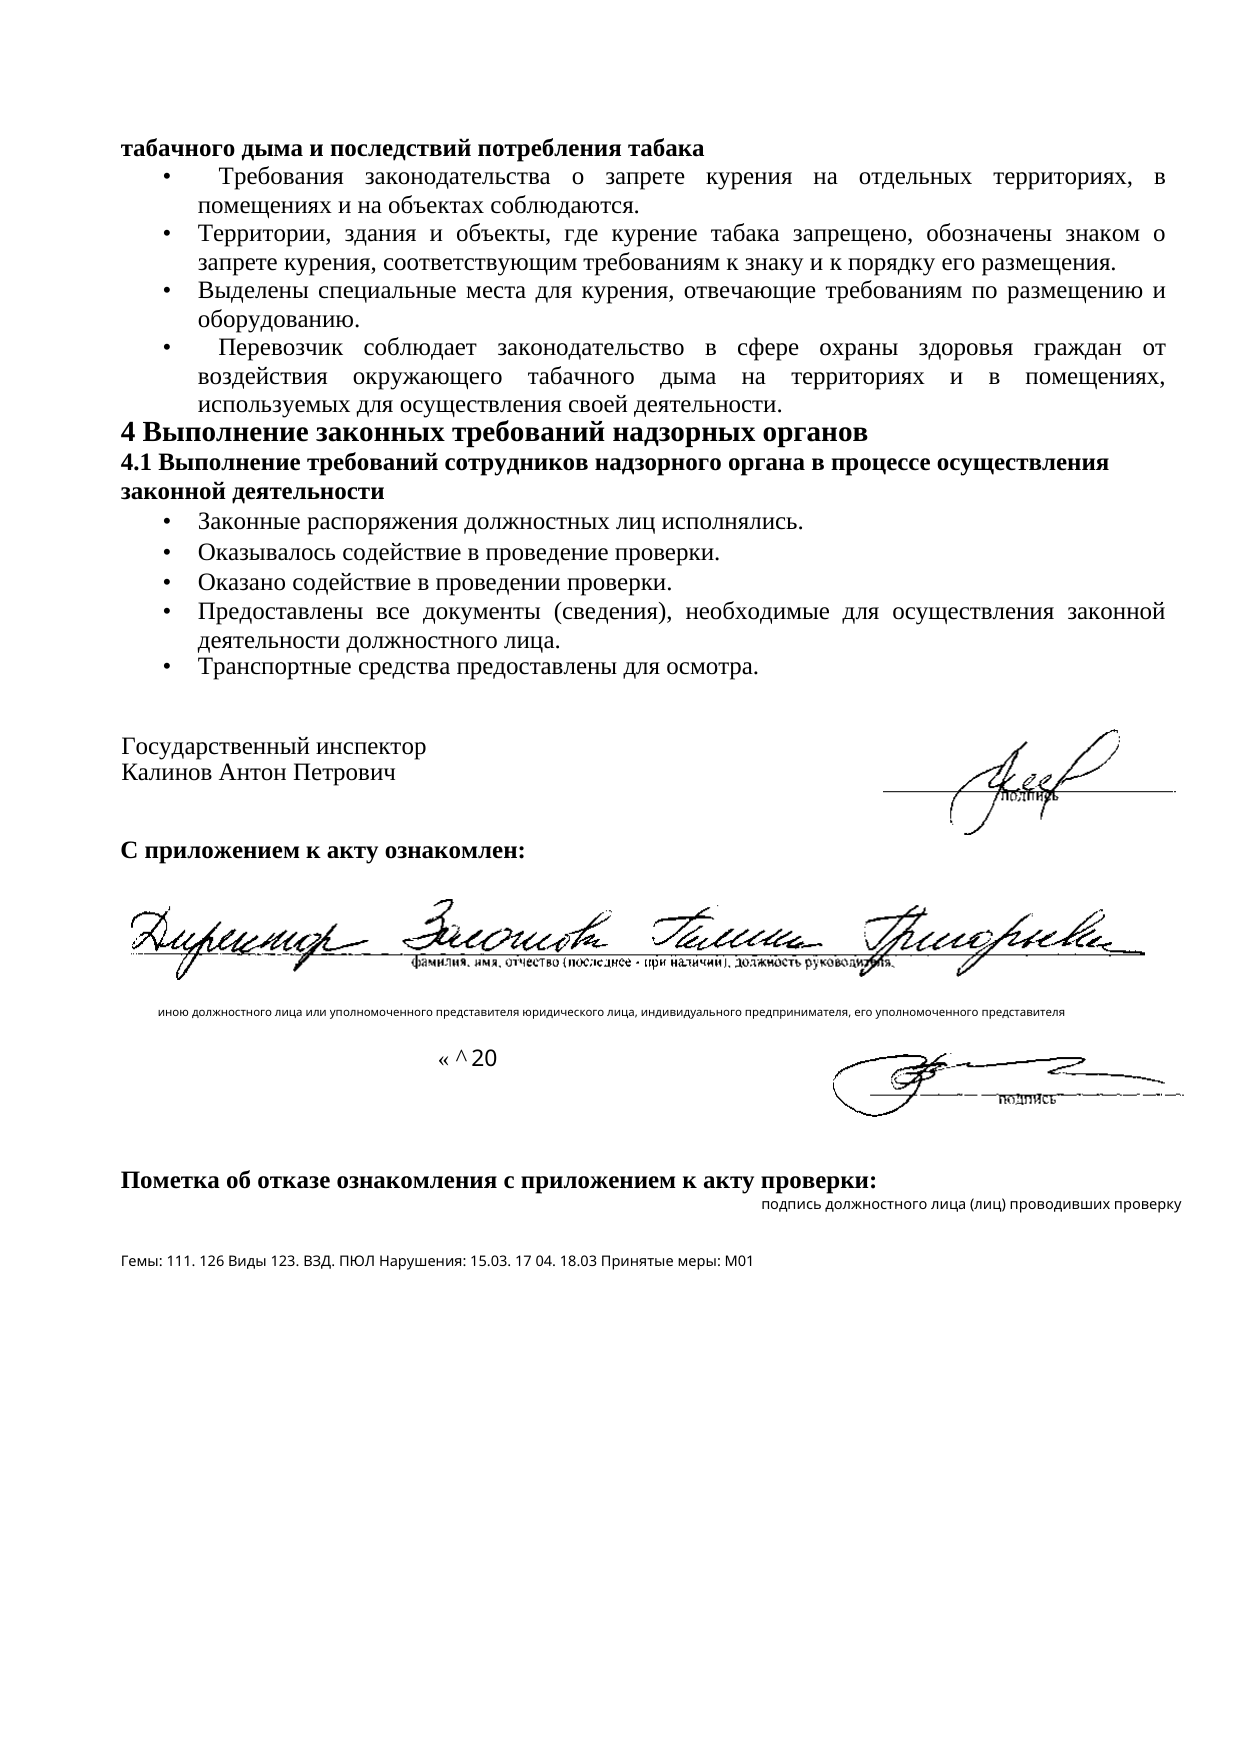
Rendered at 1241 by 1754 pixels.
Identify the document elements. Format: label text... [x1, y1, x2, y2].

text 4.1 Выполнение требований сотрудников надзорного органа в процессе осуществления законной деятельности [121, 447, 1167, 505]
list Оказано содействие в проведении проверки. [162, 566, 1167, 597]
text Государственный инспектор Калинов Антон Петрович [121, 733, 883, 786]
text табачного дыма и последствий потребления табака [121, 137, 1167, 162]
list Законные распоряжения должностных лиц исполнялись. [162, 505, 1167, 536]
text Пометка об отказе ознакомления с приложением к акту проверки: [121, 1169, 878, 1194]
list Территории, здания и объекты, где курение табака запрещено, обозначены знаком о запрете курения, соответствующим требованиям к знаку и к порядку его размещения. [162, 219, 1167, 276]
text С приложением к акту ознакомлен: [120, 839, 526, 864]
list Перевозчик соблюдает законодательство в сфере охраны здоровья граждан от воздействия окружающего табачного дыма на территориях и в помещениях, используемых для осуществления своей деятельности. [162, 333, 1167, 418]
list Выделены специальные места для курения, отвечающие требованиям по размещению и оборудованию. [162, 276, 1167, 333]
list Транспортные средства предоставлены для осмотра. [162, 654, 1167, 679]
list Оказывалось содействие в проведение проверки. [162, 536, 1167, 566]
text 4 Выполнение законных требований надзорных органов [121, 418, 1167, 447]
picture [833, 1053, 1184, 1117]
picture [131, 899, 1145, 980]
text Гемы: 111. 126 Виды 123. ВЗД. ПЮЛ Нарушения: 15.03. 17 04. 18.03 Принятые меры: М01 [121, 1255, 755, 1270]
text « ^ 20 [438, 1047, 497, 1072]
text подпись должностного лица (лиц) проводивших проверку [761, 1197, 1182, 1212]
picture [883, 729, 1176, 835]
list Требования законодательства о запрете курения на отдельных территориях, в помещениях и на объектах соблюдаются. [162, 162, 1167, 219]
list Предоставлены все документы (сведения), необходимые для осуществления законной деятельности должностного лица. [162, 597, 1167, 654]
